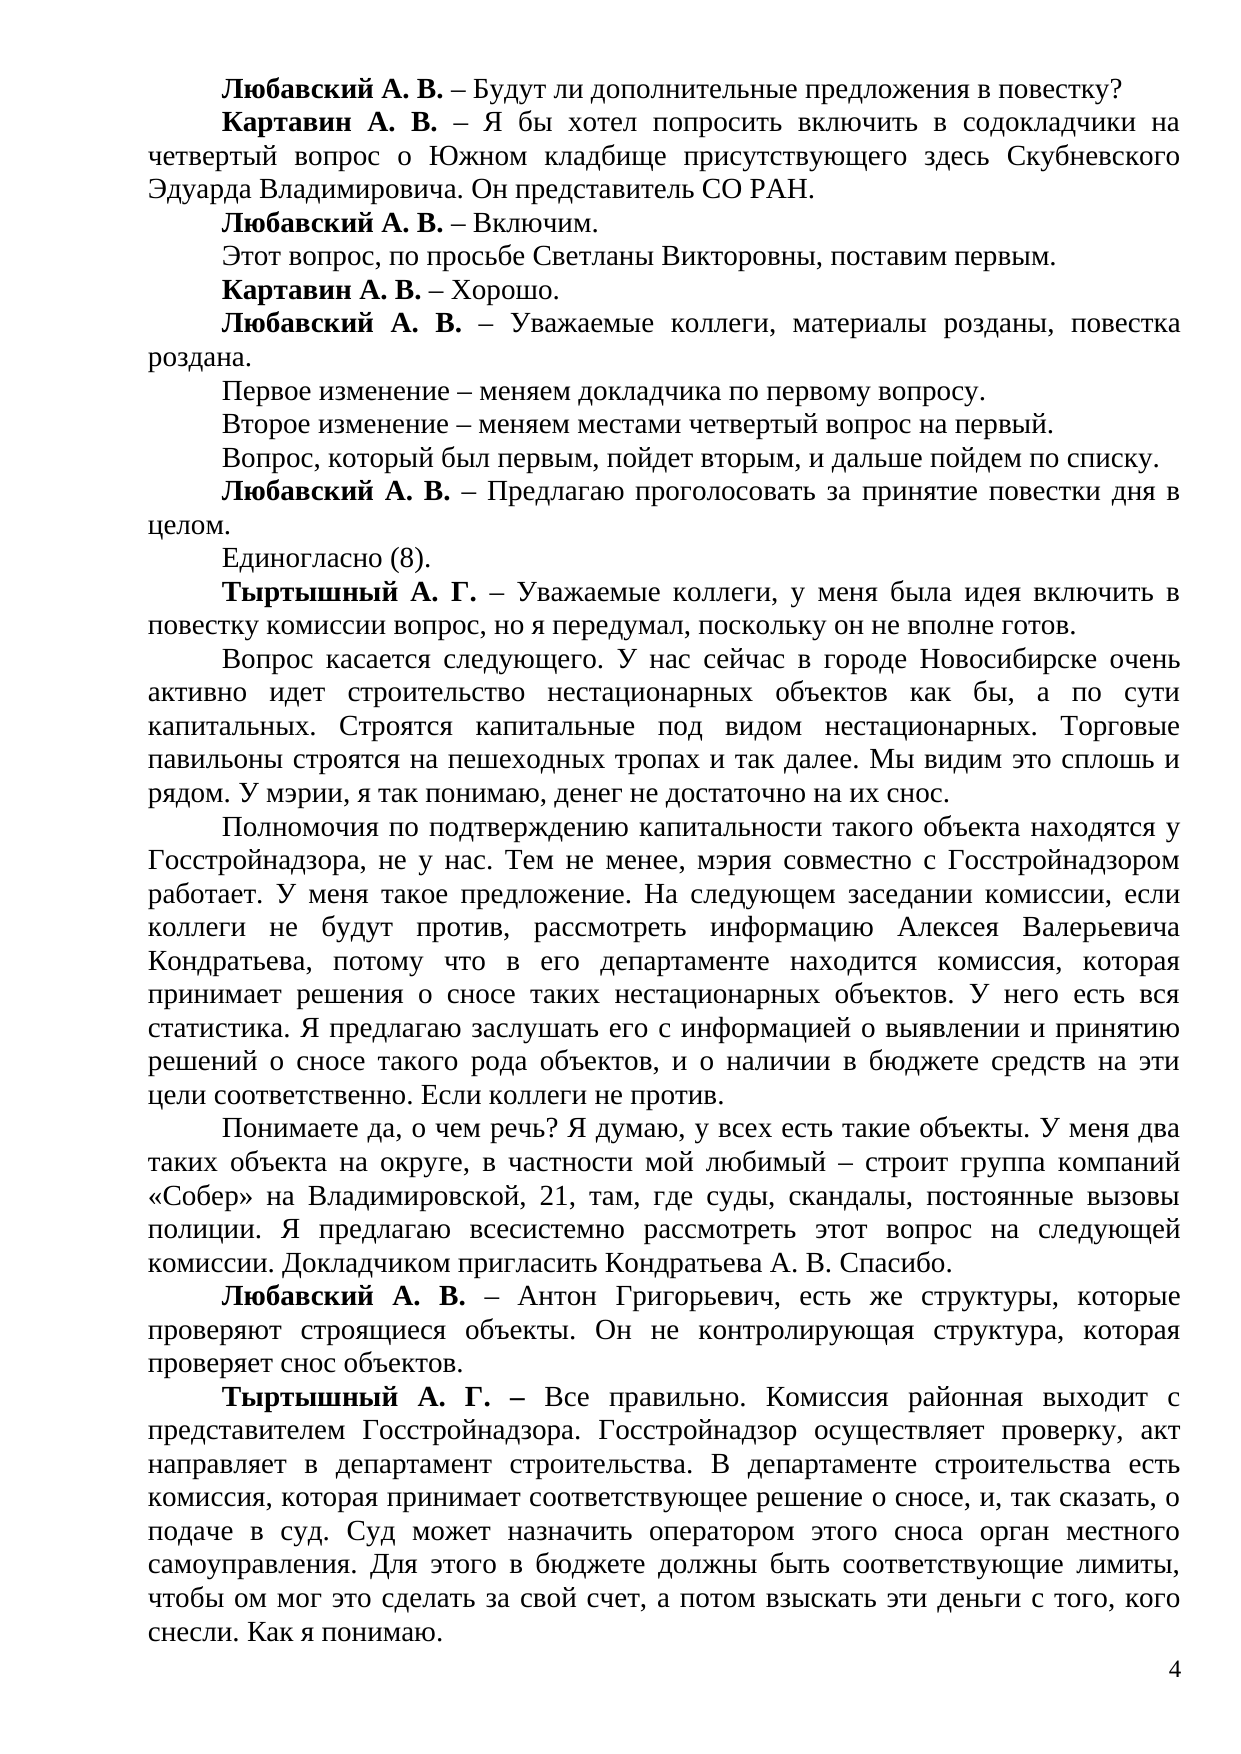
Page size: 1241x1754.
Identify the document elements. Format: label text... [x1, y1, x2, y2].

text Полномочия по подтверждению капитальности такого объекта находятся у Госстройнадзора, не у нас. Тем не менее, мэрия совместно с Госстройнадзором работает. У меня такое предложение. На следующем заседании комиссии, если коллеги не будут против, рассмотреть информацию Алексея Валерьевича Кондратьева, потому что в его департаменте находится комиссия, которая принимает решения о сносе таких нестационарных объектов. У него есть вся статистика. Я предлагаю заслушать его с информацией о выявлении и принятию решений о сносе такого рода объектов, и о наличии в бюджете средств на эти цели соответственно. Если коллеги не против. [148, 809, 1181, 1111]
text Любавский А. В. – Уважаемые коллеги, материалы розданы, повестка роздана. [148, 306, 1181, 373]
text Понимаете да, о чем речь? Я думаю, у всех есть такие объекты. У меня два таких объекта на округе, в частности мой любимый – строит группа компаний «Собер» на Владимировской, 21, там, где суды, скандалы, постоянные вызовы полиции. Я предлагаю всесистемно рассмотреть этот вопрос на следующей комиссии. Докладчиком пригласить Кондратьева А. В. Спасибо. [148, 1111, 1181, 1278]
text Вопрос касается следующего. У нас сейчас в городе Новосибирске очень активно идет строительство нестационарных объектов как бы, а по сути капитальных. Строятся капитальные под видом нестационарных. Торговые павильоны строятся на пешеходных тропах и так далее. Мы видим это сплошь и рядом. У мэрии, я так понимаю, денег не достаточно на их снос. [148, 641, 1181, 809]
text Второе изменение – меняем местами четвертый вопрос на первый. [148, 406, 1181, 440]
text Вопрос, который был первым, пойдет вторым, и дальше пойдем по списку. [148, 440, 1181, 473]
text Картавин А. В. – Я бы хотел попросить включить в содокладчики на четвертый вопрос о Южном кладбище присутствующего здесь Скубневского Эдуарда Владимировича. Он представитель СО РАН. [148, 104, 1181, 205]
text Тыртышный А. Г. – Уважаемые коллеги, у меня была идея включить в повестку комиссии вопрос, но я передумал, поскольку он не вполне готов. [148, 574, 1181, 641]
text Тыртышный А. Г. – Все правильно. Комиссия районная выходит с представителем Госстройнадзора. Госстройнадзор осуществляет проверку, акт направляет в департамент строительства. В департаменте строительства есть комиссия, которая принимает соответствующее решение о сносе, и, так сказать, о подаче в суд. Суд может назначить оператором этого сноса орган местного самоуправления. Для этого в бюджете должны быть соответствующие лимиты, чтобы ом мог это сделать за свой счет, а потом взыскать эти деньги с того, кого снесли. Как я понимаю. [148, 1379, 1181, 1647]
text Любавский А. В. – Будут ли дополнительные предложения в повестку? [148, 71, 1181, 104]
text Единогласно (8). [148, 540, 1181, 574]
text Любавский А. В. – Включим. [148, 205, 1181, 238]
text Картавин А. В. – Хорошо. [148, 272, 1181, 306]
text Этот вопрос, по просьбе Светланы Викторовны, поставим первым. [148, 238, 1181, 272]
text Любавский А. В. – Предлагаю проголосовать за принятие повестки дня в целом. [148, 473, 1181, 540]
text Первое изменение – меняем докладчика по первому вопросу. [148, 373, 1181, 406]
text Любавский А. В. – Антон Григорьевич, есть же структуры, которые проверяют строящиеся объекты. Он не контролирующая структура, которая проверяет снос объектов. [148, 1278, 1181, 1379]
